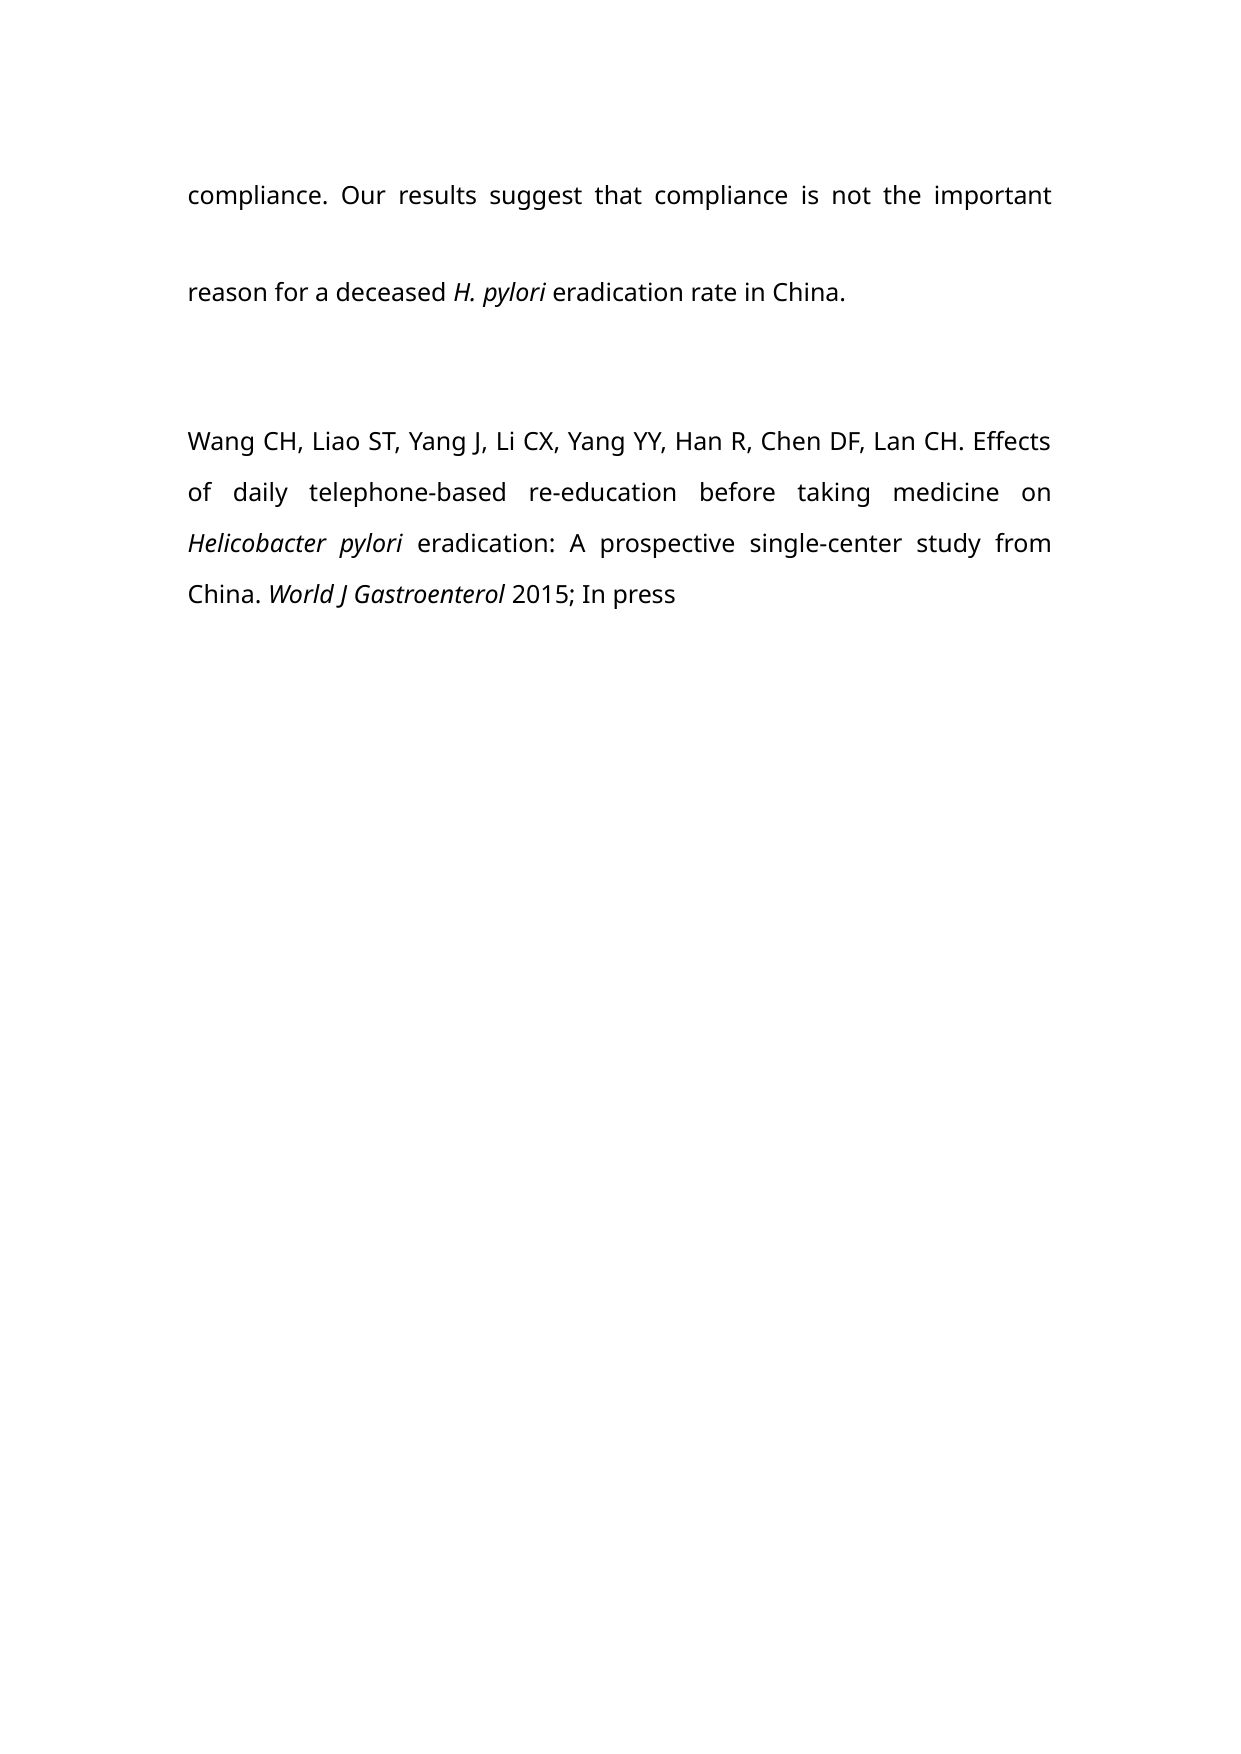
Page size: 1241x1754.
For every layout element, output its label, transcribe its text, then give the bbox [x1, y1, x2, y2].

text Wang CH, Liao ST, Yang J, Li CX, Yang YY, Han R, Chen DF, Lan CH. Effects of daily telephone-based re-education before taking medicine on Helicobacter pylori eradication: A prospective single-center study from China. World J Gastroenterol 2015; In press [187, 423, 1053, 611]
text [187, 162, 1053, 324]
